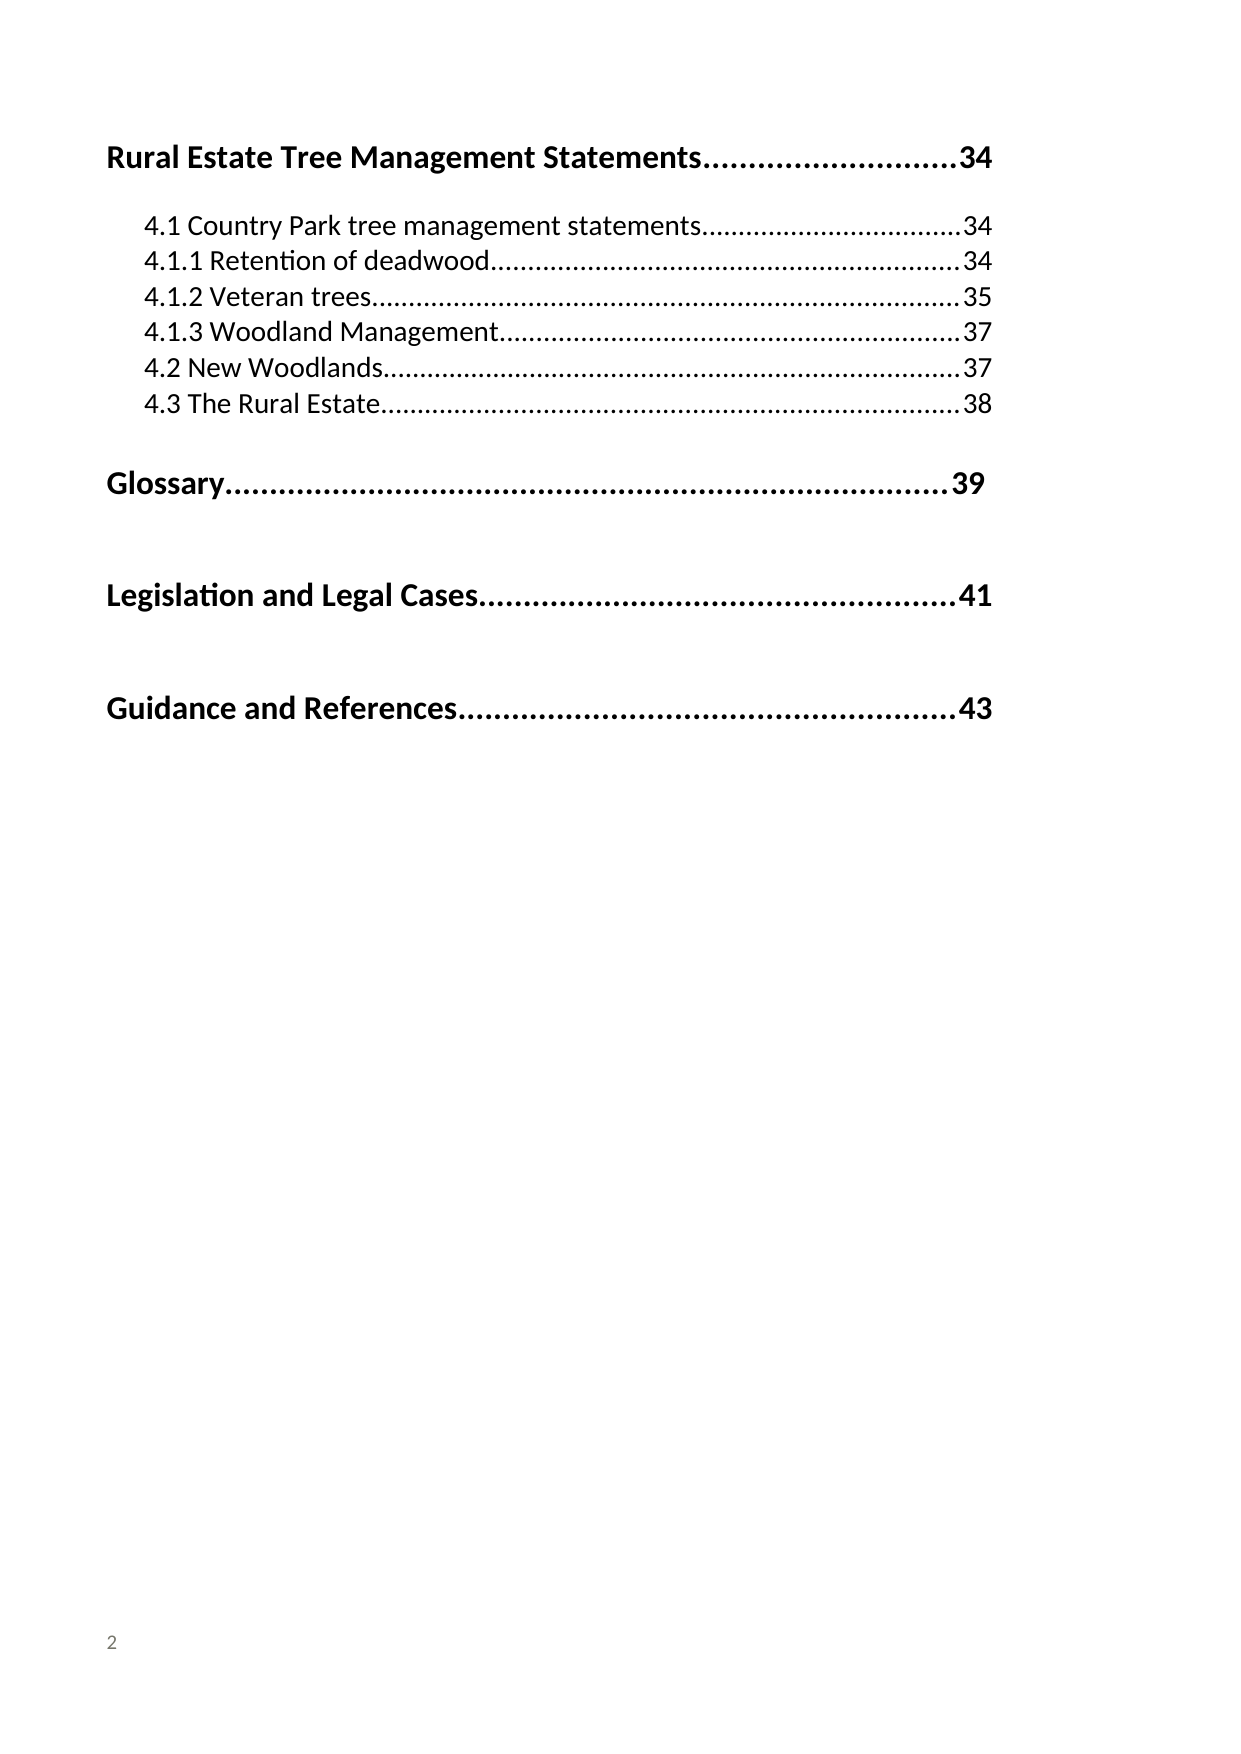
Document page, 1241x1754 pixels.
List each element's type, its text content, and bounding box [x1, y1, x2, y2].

text 4.3 The Rural Estate 38 [144, 385, 994, 420]
text 4.1 Country Park tree management statements 34 [144, 207, 994, 242]
text 4.1.1 Retention of deadwood 34 [144, 242, 994, 278]
text Glossary 39 [106, 462, 994, 503]
text Legislation and Legal Cases 41 [106, 574, 994, 615]
text Guidance and References 43 [106, 687, 994, 727]
text Rural Estate Tree Management Statements 34 [106, 136, 994, 177]
text 4.1.3 Woodland Management 37 [144, 313, 994, 349]
text 4.1.2 Veteran trees 35 [144, 278, 994, 313]
text 4.2 New Woodlands 37 [144, 349, 994, 385]
